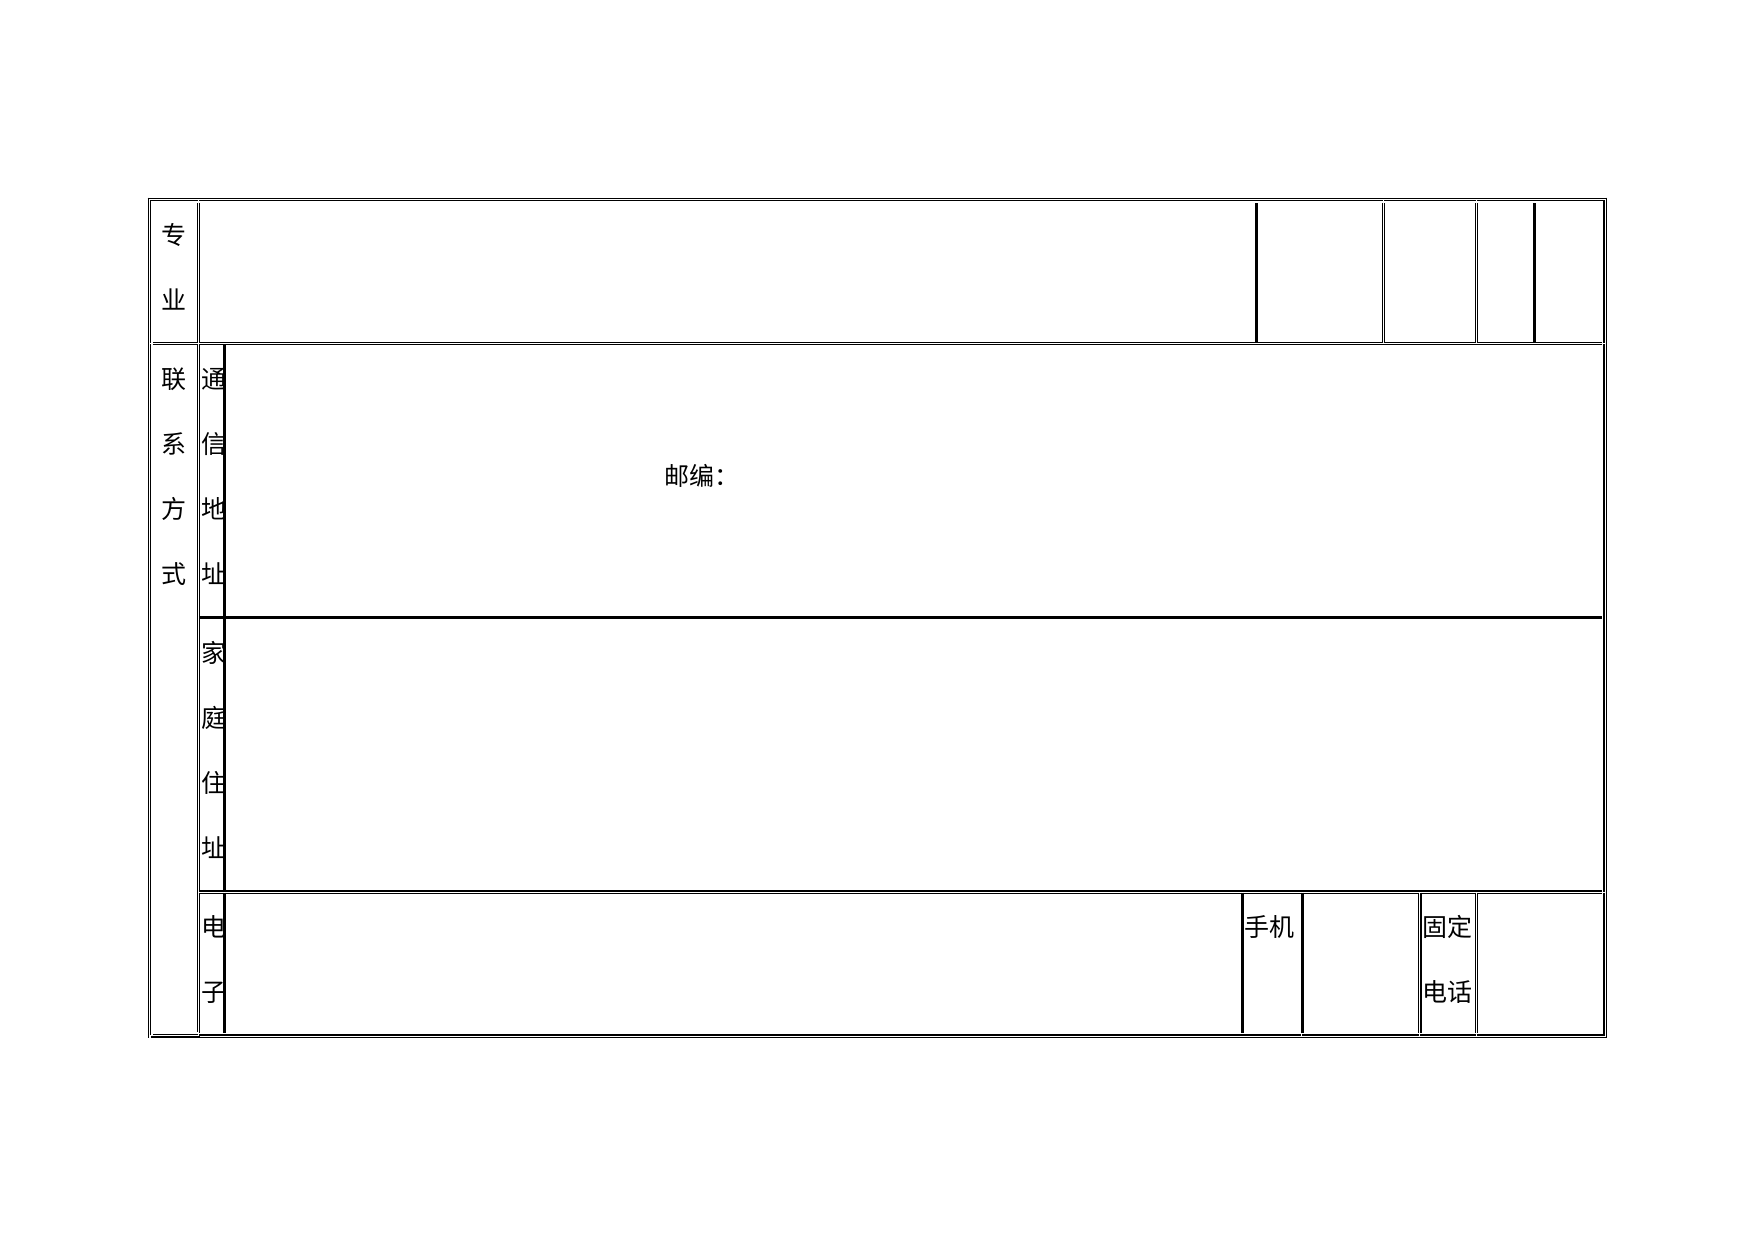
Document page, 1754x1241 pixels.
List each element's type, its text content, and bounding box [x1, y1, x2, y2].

table_cell 联系方式 [149, 342, 199, 1034]
table_cell 手机 [1242, 894, 1302, 1034]
table_cell 最高学历 毕业院校 及专业 [151, 201, 199, 342]
table_cell [224, 894, 1242, 1034]
table_cell [1534, 201, 1603, 342]
table_cell 通信地址 [200, 345, 223, 616]
table_cell 电子信箱 [199, 894, 224, 1034]
table_cell [1302, 892, 1420, 1034]
table_cell 学位 [1476, 201, 1534, 342]
table_cell 学历层次 [1256, 201, 1383, 342]
table_cell 家庭住址 [200, 619, 223, 890]
table_cell 固定电话 [1420, 894, 1476, 1034]
table_cell 邮编： [224, 342, 1605, 616]
table_cell [1476, 890, 1604, 1034]
table_cell [1384, 201, 1476, 342]
table_cell [226, 616, 1603, 890]
table_cell [199, 201, 1256, 342]
